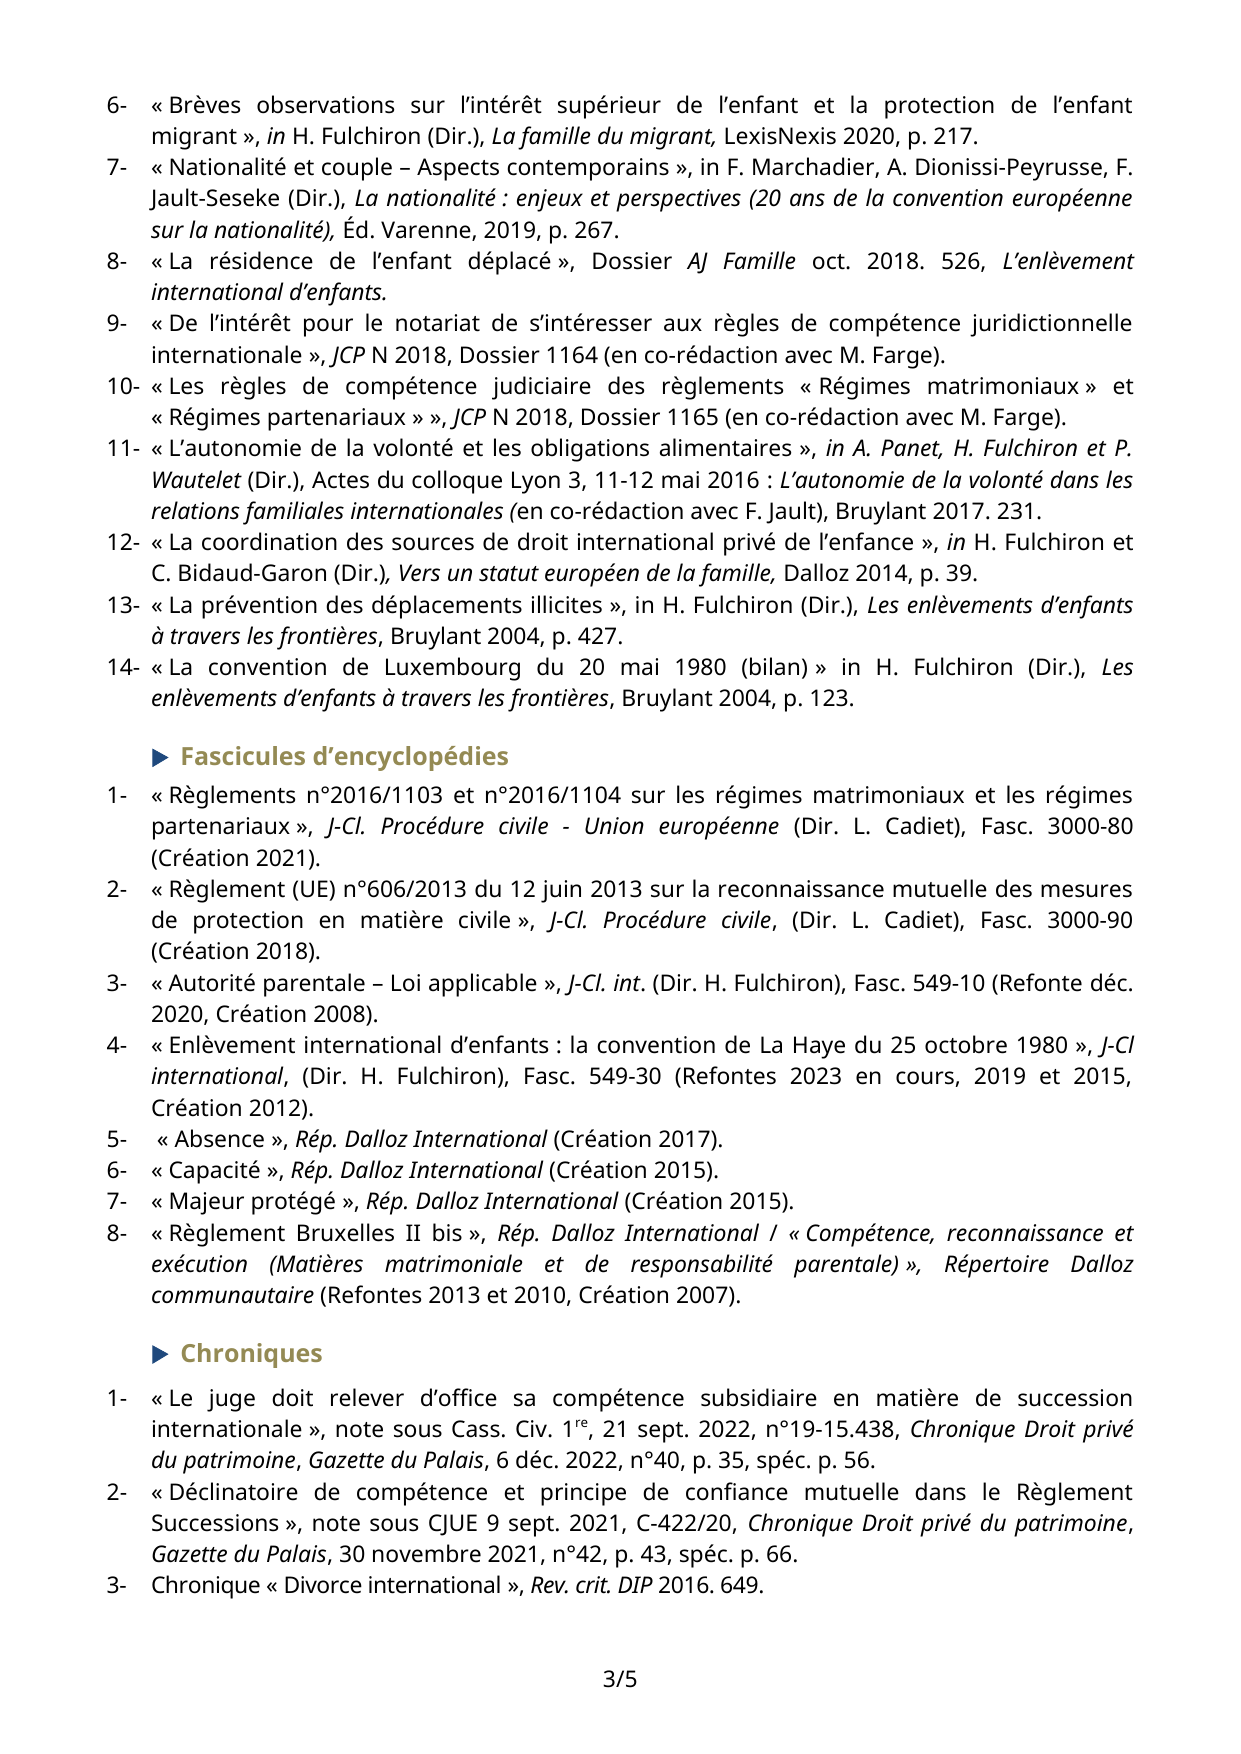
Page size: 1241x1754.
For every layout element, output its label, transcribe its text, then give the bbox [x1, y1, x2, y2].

list « La prévention des déplacements illicites », in H. Fulchiron (Dir.), Les enlèvements d’enfants à travers les frontières, Bruylant 2004, p. 427. [106, 589, 1134, 651]
list « Absence », Rép. Dalloz International (Création 2017). [106, 1123, 1134, 1154]
list Chroniques [151, 1335, 1134, 1369]
list « Autorité parentale – Loi applicable », J-Cl. int. (Dir. H. Fulchiron), Fasc. 549-10 (Refonte déc. 2020, Création 2008). [106, 966, 1134, 1029]
list « L’autonomie de la volonté et les obligations alimentaires », in A. Panet, H. Fulchiron et P. Wautelet (Dir.), Actes du colloque Lyon 3, 11-12 mai 2016 : L’autonomie de la volonté dans les relations familiales internationales (en co-rédaction avec F. Jault), Bruylant 2017. 231. [106, 432, 1134, 526]
list « Nationalité et couple – Aspects contemporains », in F. Marchadier, A. Dionissi-Peyrusse, F. Jault-Seseke (Dir.), La nationalité : enjeux et perspectives (20 ans de la convention européenne sur la nationalité), Éd. Varenne, 2019, p. 267. [106, 151, 1134, 245]
list « Les règles de compétence judiciaire des règlements « Régimes matrimoniaux » et « Régimes partenariaux » », JCP N 2018, Dossier 1165 (en co-rédaction avec M. Farge). [106, 370, 1134, 432]
list « Règlement Bruxelles II bis », Rép. Dalloz International / « Compétence, reconnaissance et exécution (Matières matrimoniale et de responsabilité parentale) », Répertoire Dalloz communautaire (Refontes 2013 et 2010, Création 2007). [106, 1216, 1134, 1310]
list « Règlement (UE) n°606/2013 du 12 juin 2013 sur la reconnaissance mutuelle des mesures de protection en matière civile », J-Cl. Procédure civile, (Dir. L. Cadiet), Fasc. 3000-90 (Création 2018). [106, 873, 1134, 966]
list « Enlèvement international d’enfants : la convention de La Haye du 25 octobre 1980 », J-Cl international, (Dir. H. Fulchiron), Fasc. 549-30 (Refontes 2023 en cours, 2019 et 2015, Création 2012). [106, 1029, 1134, 1123]
list « Brèves observations sur l’intérêt supérieur de l’enfant et la protection de l’enfant migrant », in H. Fulchiron (Dir.), La famille du migrant, LexisNexis 2020, p. 217. [106, 89, 1134, 151]
list « Capacité », Rép. Dalloz International (Création 2015). [106, 1154, 1134, 1185]
list « De l’intérêt pour le notariat de s’intéresser aux règles de compétence juridictionnelle internationale », JCP N 2018, Dossier 1164 (en co-rédaction avec M. Farge). [106, 307, 1134, 370]
list « Majeur protégé », Rép. Dalloz International (Création 2015). [106, 1185, 1134, 1216]
list « Le juge doit relever d’office sa compétence subsidiaire en matière de succession internationale », note sous Cass. Civ. 1re, 21 sept. 2022, n°19-15.438, Chronique Droit privé du patrimoine, Gazette du Palais, 6 déc. 2022, n°40, p. 35, spéc. p. 56. [106, 1382, 1134, 1476]
list « Règlements n°2016/1103 et n°2016/1104 sur les régimes matrimoniaux et les régimes partenariaux », J-Cl. Procédure civile - Union européenne (Dir. L. Cadiet), Fasc. 3000-80 (Création 2021). [106, 779, 1134, 873]
list « La résidence de l’enfant déplacé », Dossier AJ Famille oct. 2018. 526, L’enlèvement international d’enfants. [106, 245, 1134, 307]
list Fascicules d’encyclopédies [151, 739, 1134, 773]
list « La coordination des sources de droit international privé de l’enfance », in H. Fulchiron et C. Bidaud-Garon (Dir.), Vers un statut européen de la famille, Dalloz 2014, p. 39. [106, 526, 1134, 589]
list « Déclinatoire de compétence et principe de confiance mutuelle dans le Règlement Successions », note sous CJUE 9 sept. 2021, C-422/20, Chronique Droit privé du patrimoine, Gazette du Palais, 30 novembre 2021, n°42, p. 43, spéc. p. 66. [106, 1476, 1134, 1569]
list « La convention de Luxembourg du 20 mai 1980 (bilan) » in H. Fulchiron (Dir.), Les enlèvements d’enfants à travers les frontières, Bruylant 2004, p. 123. [106, 651, 1134, 714]
list Chronique « Divorce international », Rev. crit. DIP 2016. 649. [106, 1569, 1134, 1601]
